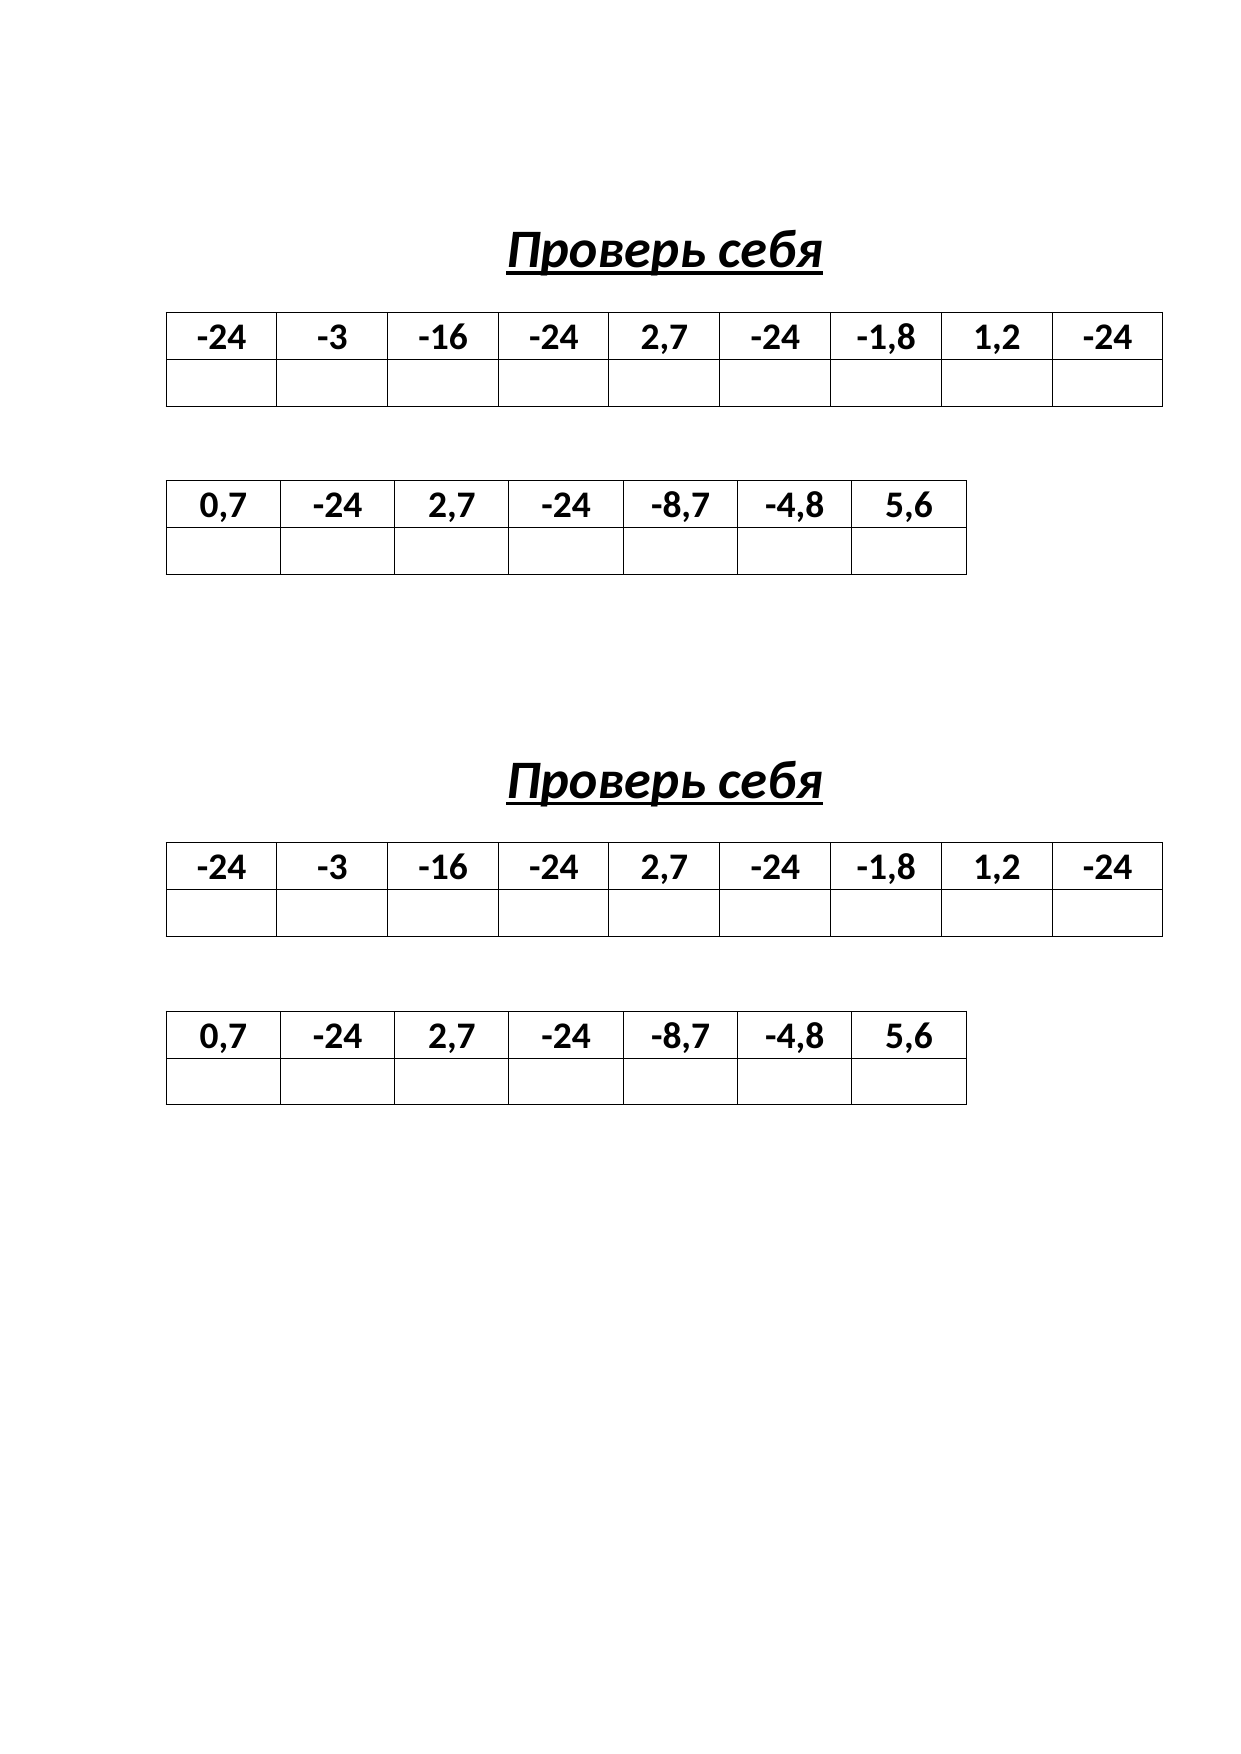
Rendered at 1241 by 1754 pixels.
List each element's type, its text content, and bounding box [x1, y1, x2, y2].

table_cell [738, 1059, 851, 1104]
table_cell [942, 890, 1052, 936]
table_header 5,6 [852, 1012, 966, 1057]
table_header -4,8 [738, 1012, 851, 1057]
table_header -1,8 [831, 313, 941, 359]
table_cell [738, 528, 851, 574]
table_cell [942, 360, 1052, 406]
table_cell [852, 528, 966, 574]
table_header -24 [281, 481, 394, 527]
text Проверь себя [177, 745, 1152, 812]
table_header -24 [1053, 843, 1162, 889]
table_header -24 [281, 1012, 394, 1057]
table_cell [720, 890, 830, 936]
table_header -24 [167, 313, 276, 359]
table_header -24 [499, 843, 608, 889]
table_cell [509, 1059, 623, 1104]
table_header -4,8 [738, 481, 851, 527]
table_cell [720, 360, 830, 406]
table_cell [167, 360, 276, 406]
table_cell [624, 528, 737, 574]
table_cell [609, 360, 719, 406]
table_cell [167, 1059, 280, 1104]
table_cell [388, 360, 498, 406]
table_cell [499, 890, 608, 936]
table_header -8,7 [624, 1012, 737, 1057]
table_header -16 [388, 313, 498, 359]
table_header -24 [499, 313, 608, 359]
table_cell [624, 1059, 737, 1104]
table_header -24 [509, 1012, 623, 1057]
table_cell [852, 1059, 966, 1104]
table_cell [277, 890, 387, 936]
table_cell [395, 1059, 508, 1104]
table_cell [831, 360, 941, 406]
table_header -1,8 [831, 843, 941, 889]
table_header -24 [720, 843, 830, 889]
table_cell [1053, 890, 1162, 936]
text Проверь себя [177, 215, 1152, 281]
table_cell [167, 528, 280, 574]
table_header -24 [1053, 313, 1162, 359]
table_cell [388, 890, 498, 936]
table_header -8,7 [624, 481, 737, 527]
table_header 2,7 [395, 1012, 508, 1057]
table_header 2,7 [609, 313, 719, 359]
table_header 2,7 [609, 843, 719, 889]
table_cell [1053, 360, 1162, 406]
table_cell [395, 528, 508, 574]
table_header 1,2 [942, 313, 1052, 359]
table_cell [609, 890, 719, 936]
table_cell [281, 528, 394, 574]
table_cell [499, 360, 608, 406]
table_cell [167, 890, 276, 936]
table_cell [509, 528, 623, 574]
table_header -24 [720, 313, 830, 359]
table_cell [281, 1059, 394, 1104]
table_header -24 [167, 843, 276, 889]
table_header -16 [388, 843, 498, 889]
table_header 5,6 [852, 481, 966, 527]
table_header 0,7 [167, 1012, 280, 1057]
table_header 2,7 [395, 481, 508, 527]
table_header 1,2 [942, 843, 1052, 889]
table_cell [831, 890, 941, 936]
table_header -3 [277, 843, 387, 889]
table_header 0,7 [167, 481, 280, 527]
table_cell [277, 360, 387, 406]
table_header -24 [509, 481, 623, 527]
table_header -3 [277, 313, 387, 359]
